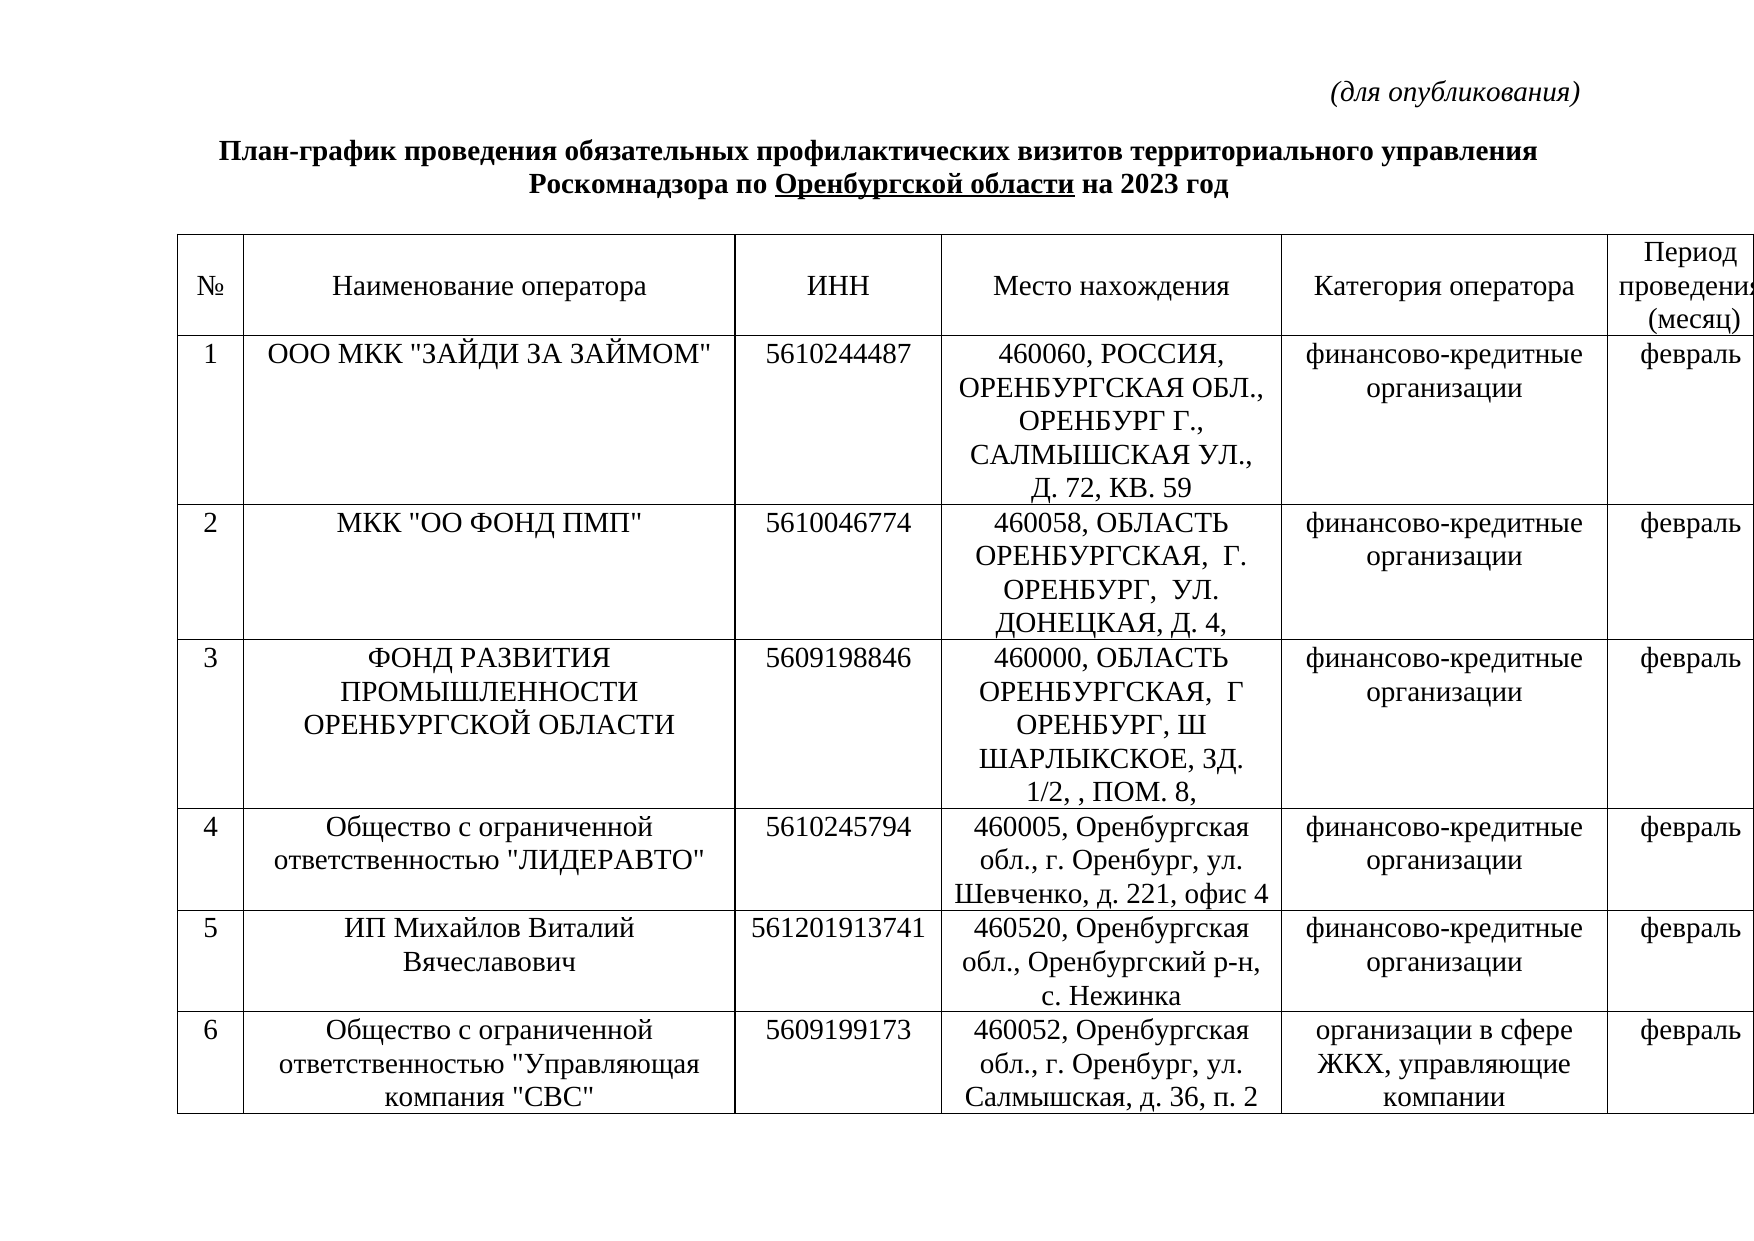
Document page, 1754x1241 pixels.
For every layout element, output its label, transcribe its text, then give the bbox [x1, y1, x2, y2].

table_cell 1 [178, 336, 243, 504]
table_cell 460520, Оренбургская обл., Оренбургский р-н, с. Нежинка [942, 911, 1281, 1011]
table_cell Общество с ограниченной ответственностью "ЛИДЕРАВТО" [244, 809, 734, 909]
table_header Период проведения (месяц) [1608, 235, 1753, 335]
table_cell финансово-кредитные организации [1282, 640, 1607, 808]
table_cell финансово-кредитные организации [1282, 505, 1607, 639]
table_cell 460052, Оренбургская обл., г. Оренбург, ул. Салмышская, д. 36, п. 2 [942, 1012, 1281, 1113]
table_cell 5610245794 [736, 809, 941, 909]
table_header Наименование оператора [244, 235, 734, 335]
table_cell финансово-кредитные организации [1282, 911, 1607, 1011]
table_cell февраль [1608, 640, 1753, 808]
table_cell ООО МКК "ЗАЙДИ ЗА ЗАЙМОМ" [244, 336, 734, 504]
table_cell 2 [178, 505, 243, 639]
table_cell февраль [1608, 336, 1753, 504]
table_cell ФОНД РАЗВИТИЯ ПРОМЫШЛЕННОСТИ ОРЕНБУРГСКОЙ ОБЛАСТИ [244, 640, 734, 808]
table_cell финансово-кредитные организации [1282, 336, 1607, 504]
table_header № [178, 235, 243, 335]
table_cell 561201913741 [736, 911, 941, 1011]
table_cell 460000, ОБЛАСТЬ ОРЕНБУРГСКАЯ, Г ОРЕНБУРГ, Ш ШАРЛЫКСКОЕ, ЗД. 1/2, , ПОМ. 8, [942, 640, 1281, 808]
table_cell февраль [1608, 911, 1753, 1011]
table_cell 460005, Оренбургская обл., г. Оренбург, ул. Шевченко, д. 221, офис 4 [942, 809, 1281, 909]
table_cell февраль [1608, 1012, 1753, 1113]
table_cell финансово-кредитные организации [1282, 809, 1607, 909]
table_cell 5610244487 [736, 336, 941, 504]
table_cell 5610046774 [736, 505, 941, 639]
table_cell МКК "ОО ФОНД ПМП" [244, 505, 734, 639]
table_cell февраль [1608, 809, 1753, 909]
table_cell ИП Михайлов Виталий Вячеславович [244, 911, 734, 1011]
table_header Место нахождения [942, 235, 1281, 335]
table_header ИНН [736, 235, 941, 335]
table_cell 460060, РОССИЯ, ОРЕНБУРГСКАЯ ОБЛ., ОРЕНБУРГ Г., САЛМЫШСКАЯ УЛ., Д. 72, КВ. 59 [942, 336, 1281, 504]
table_cell 3 [178, 640, 243, 808]
table_cell февраль [1608, 505, 1753, 639]
text План-график проведения обязательных профилактических визитов территориального управления Роскомнадзора по Оренбургской области на 2023 год [177, 133, 1580, 200]
table_cell 5 [178, 911, 243, 1011]
table_cell 5609199173 [736, 1012, 941, 1113]
table_cell 4 [178, 809, 243, 909]
table_header Категория оператора [1282, 235, 1607, 335]
table_cell 5609198846 [736, 640, 941, 808]
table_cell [1282, 1012, 1607, 1113]
table_cell 460058, ОБЛАСТЬ ОРЕНБУРГСКАЯ, Г. ОРЕНБУРГ, УЛ. ДОНЕЦКАЯ, Д. 4, [942, 505, 1281, 639]
table_cell 6 [178, 1012, 243, 1113]
table_cell Общество с ограниченной ответственностью "Управляющая компания "СВС" [244, 1012, 734, 1113]
